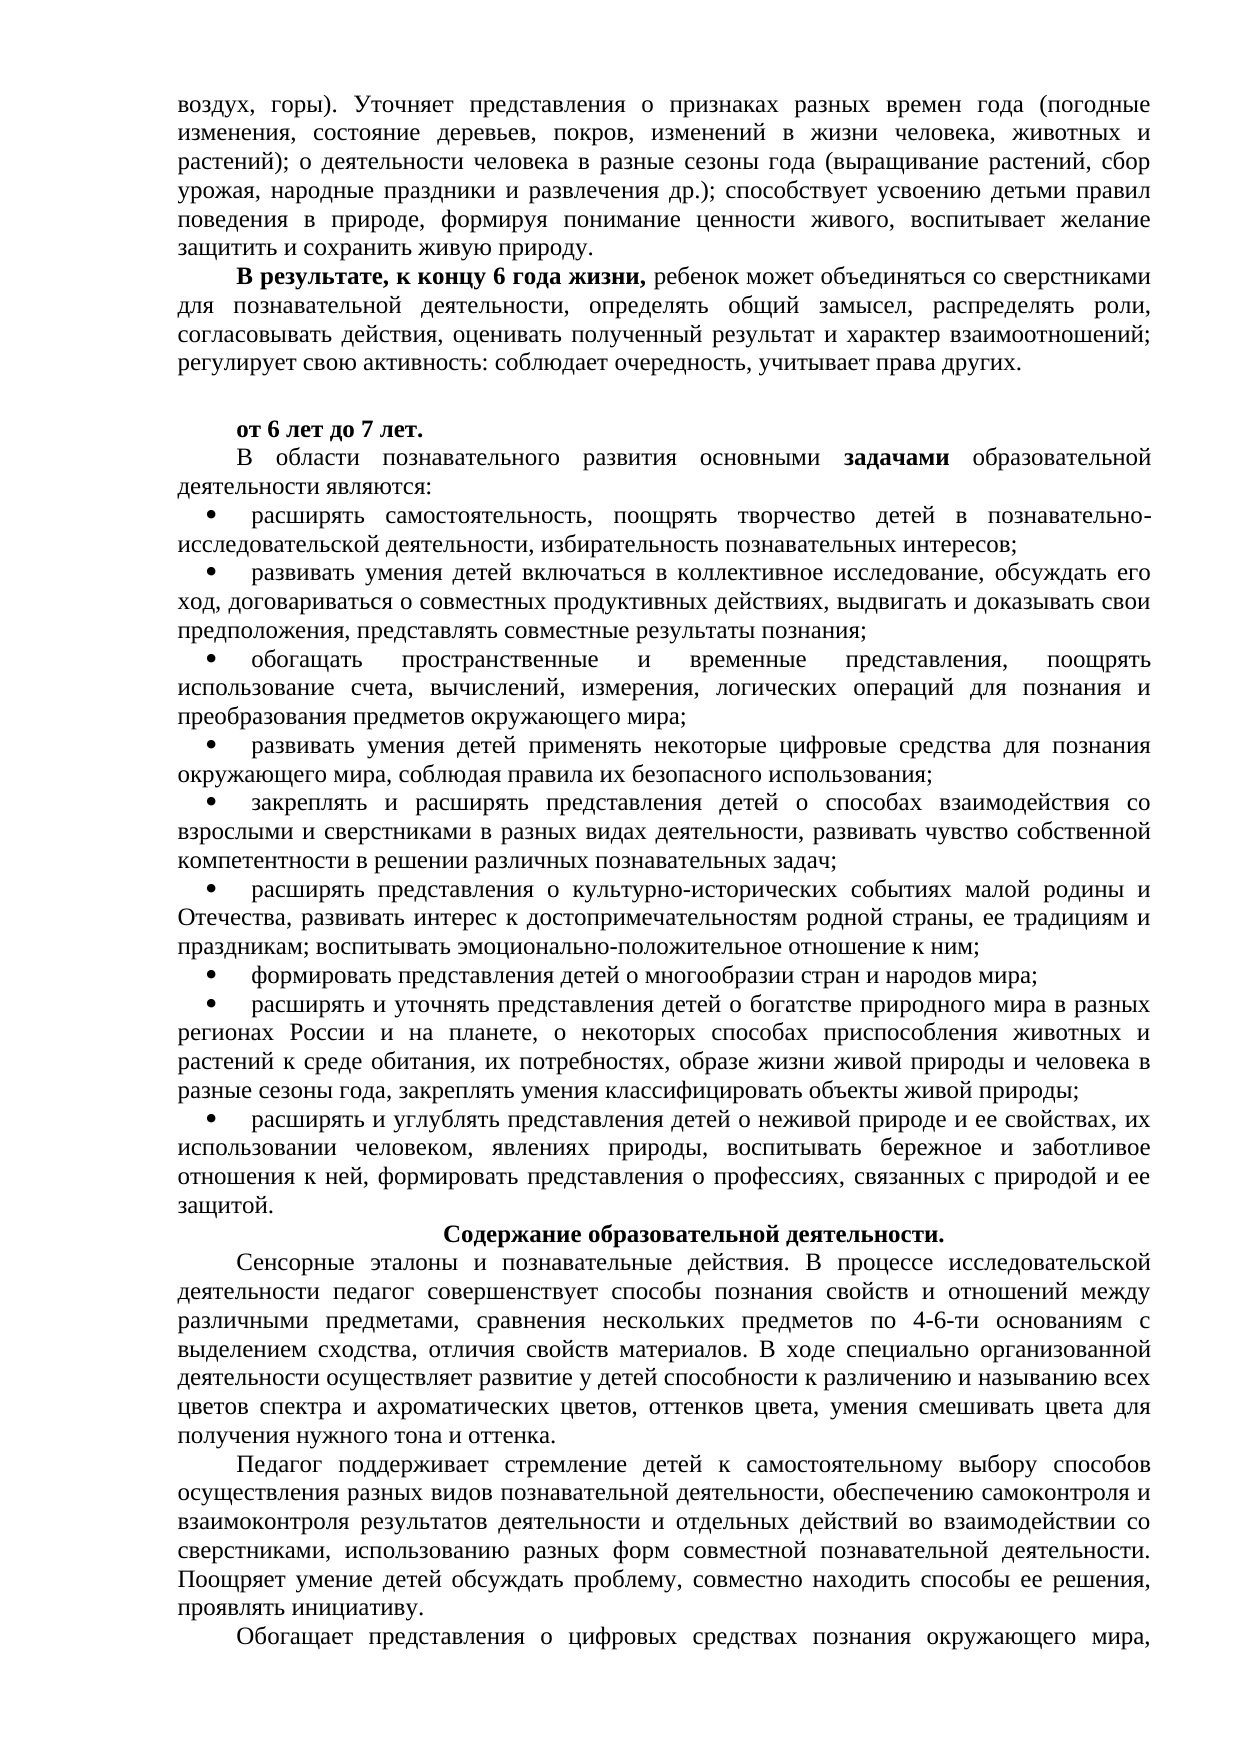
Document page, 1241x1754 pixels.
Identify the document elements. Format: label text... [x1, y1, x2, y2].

text Сенсорные эталоны и познавательные действия. В процессе исследовательской деятельности педагог совершенствует способы познания свойств и отношений между различными предметами, сравнения нескольких предметов по 4-6-ти основаниям с выделением сходства, отличия свойств материалов. В ходе специально организованной деятельности осуществляет развитие у детей способности к различению и называнию всех цветов спектра и ахроматических цветов, оттенков цвета, умения смешивать цвета для получения нужного тона и оттенка. [177, 1247, 1152, 1449]
text В области познавательного развития основными задачами образовательной деятельности являются: [177, 442, 1152, 500]
list развивать умения детей включаться в коллективное исследование, обсуждать его ход, договариваться о совместных продуктивных действиях, выдвигать и доказывать свои предположения, представлять совместные результаты познания; [177, 557, 1152, 644]
list расширять самостоятельность, поощрять творчество детей в познавательноисследовательской деятельности, избирательность познавательных интересов; [177, 500, 1152, 557]
list формировать представления детей о многообразии стран и народов мира; [177, 960, 1152, 989]
list расширять и углублять представления детей о неживой природе и ее свойствах, их использовании человеком, явлениях природы, воспитывать бережное и заботливое отношения к ней, формировать представления о профессиях, связанных с природой и ее защитой. [177, 1104, 1152, 1219]
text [177, 89, 1152, 261]
list обогащать пространственные и временные представления, поощрять использование счета, вычислений, измерения, логических операций для познания и преобразования предметов окружающего мира; [177, 644, 1152, 730]
list расширять и уточнять представления детей о богатстве природного мира в разных регионах России и на планете, о некоторых способах приспособления животных и растений к среде обитания, их потребностях, образе жизни живой природы и человека в разные сезоны года, закреплять умения классифицировать объекты живой природы; [177, 989, 1152, 1104]
text от 6 лет до 7 лет. [177, 414, 1152, 442]
text Педагог поддерживает стремление детей к самостоятельному выбору способов осуществления разных видов познавательной деятельности, обеспечению самоконтроля и взаимоконтроля результатов деятельности и отдельных действий во взаимодействии со сверстниками, использованию разных форм совместной познавательной деятельности. Поощряет умение детей обсуждать проблему, совместно находить способы ее решения, проявлять инициативу. [177, 1449, 1152, 1621]
list закреплять и расширять представления детей о способах взаимодействия со взрослыми и сверстниками в разных видах деятельности, развивать чувство собственной компетентности в решении различных познавательных задач; [177, 787, 1152, 874]
list развивать умения детей применять некоторые цифровые средства для познания окружающего мира, соблюдая правила их безопасного использования; [177, 730, 1152, 787]
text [177, 1621, 1152, 1650]
text В результате, к концу 6 года жизни, ребенок может объединяться со сверстниками для познавательной деятельности, определять общий замысел, распределять роли, согласовывать действия, оценивать полученный результат и характер взаимоотношений; регулирует свою активность: соблюдает очередность, учитывает права других. [177, 261, 1152, 376]
text Содержание образовательной деятельности. [177, 1219, 1152, 1247]
list расширять представления о культурно-исторических событиях малой родины и Отечества, развивать интерес к достопримечательностям родной страны, ее традициям и праздникам; воспитывать эмоционально-положительное отношение к ним; [177, 874, 1152, 960]
